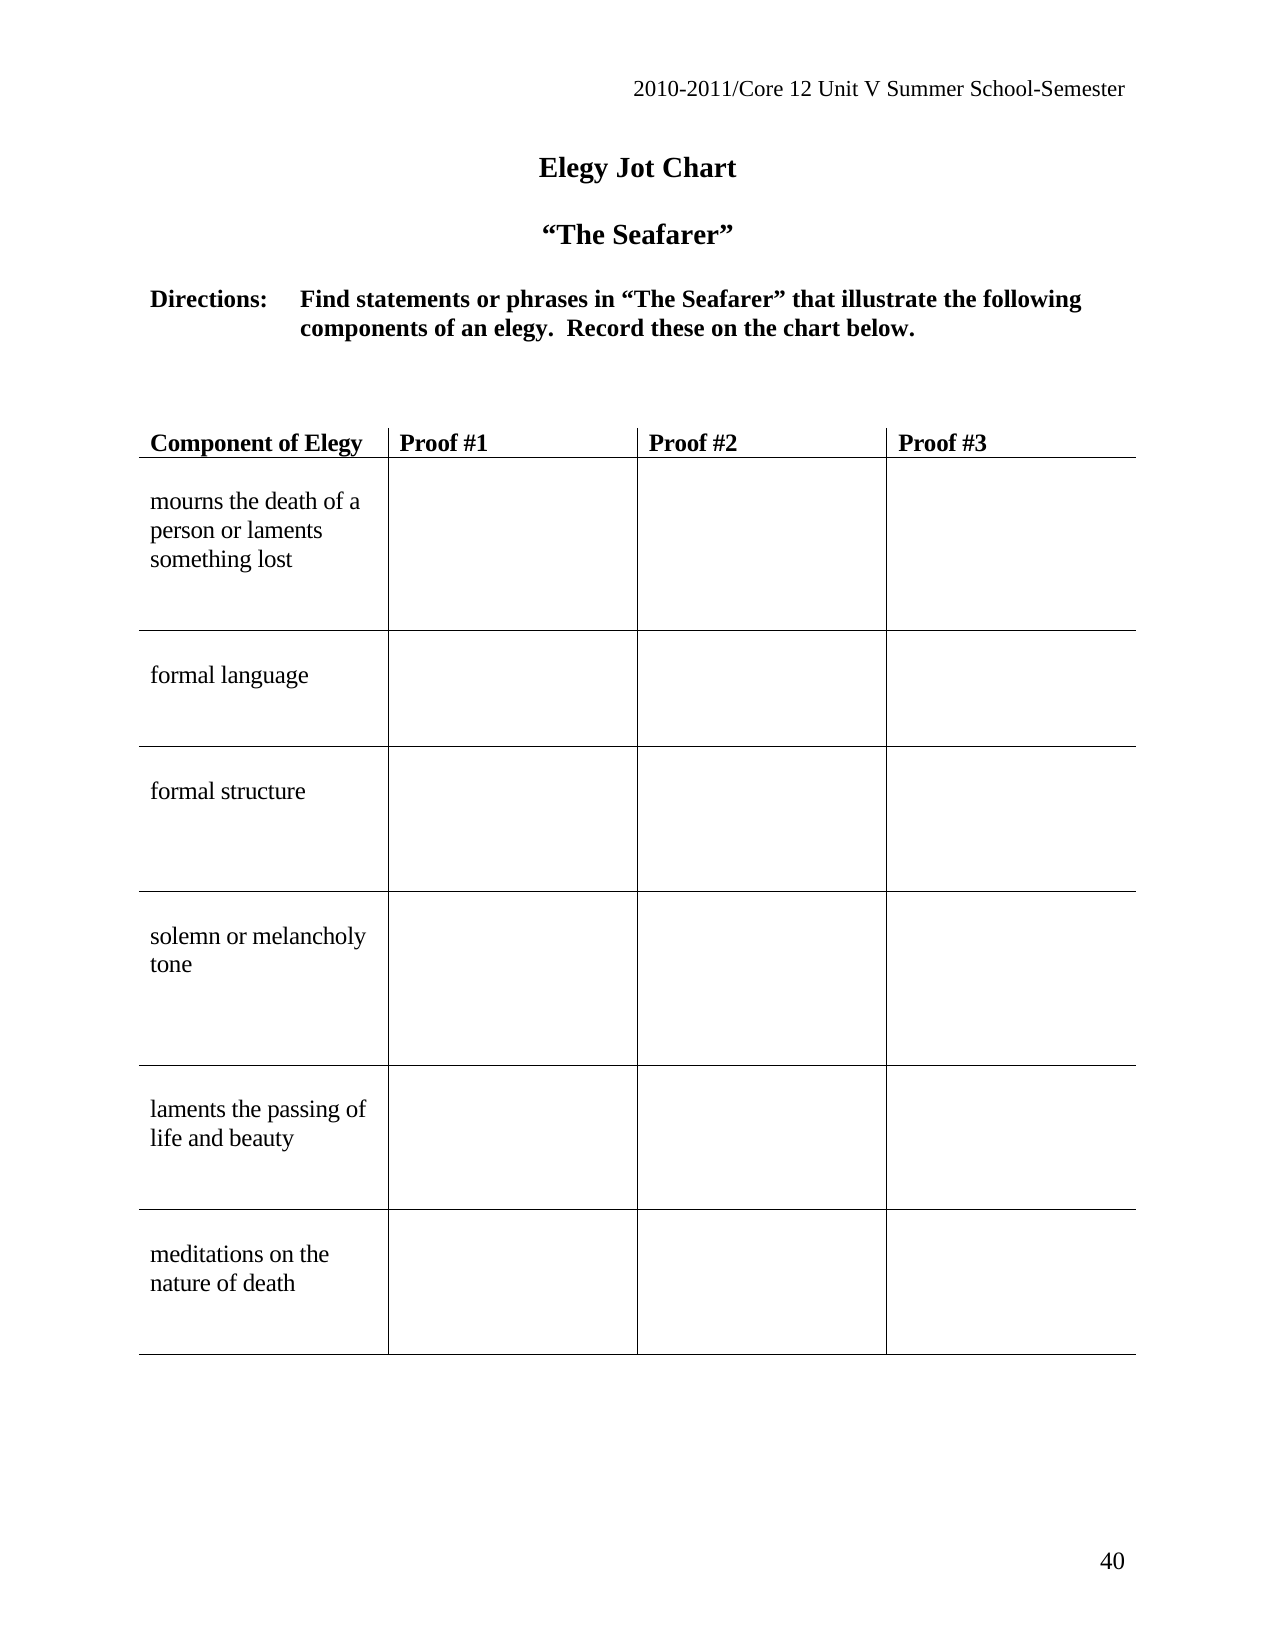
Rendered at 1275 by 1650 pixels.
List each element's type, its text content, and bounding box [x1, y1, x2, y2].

table_cell [638, 1066, 886, 1209]
table_header Proof #1 [389, 428, 637, 457]
table_cell [389, 747, 637, 891]
table_cell laments the passing of life and beauty [139, 1066, 388, 1209]
text Directions: Find statements or phrases in “The Seafarer” that illustrate the following components of an elegy. Record these on the chart below. [150, 284, 1125, 342]
table_cell [887, 1210, 1136, 1354]
table_cell [389, 458, 637, 630]
table_cell solemn or melancholy tone [139, 892, 388, 1064]
table_cell [638, 1210, 886, 1354]
subtitle Elegy Jot Chart [150, 150, 1125, 183]
table_header Component of Elegy [139, 428, 388, 457]
table_cell [389, 892, 637, 1064]
table_cell [638, 892, 886, 1064]
table_header Proof #2 [638, 428, 886, 457]
subtitle “The Seafarer” [150, 217, 1125, 251]
table_cell [389, 1066, 637, 1209]
table_cell [887, 631, 1136, 746]
table_cell [887, 747, 1136, 891]
table_cell mourns the death of a person or laments something lost [139, 458, 388, 630]
table_cell [887, 458, 1136, 630]
table_cell [638, 747, 886, 891]
table_cell [389, 1210, 637, 1354]
table_cell [887, 892, 1136, 1064]
table_cell formal language [139, 631, 388, 746]
table_header Proof #3 [887, 428, 1136, 457]
table_cell [638, 631, 886, 746]
table_cell [638, 458, 886, 630]
table_cell formal structure [139, 747, 388, 891]
table_cell [887, 1066, 1136, 1209]
table_cell meditations on the nature of death [139, 1210, 388, 1354]
table_cell [389, 631, 637, 746]
